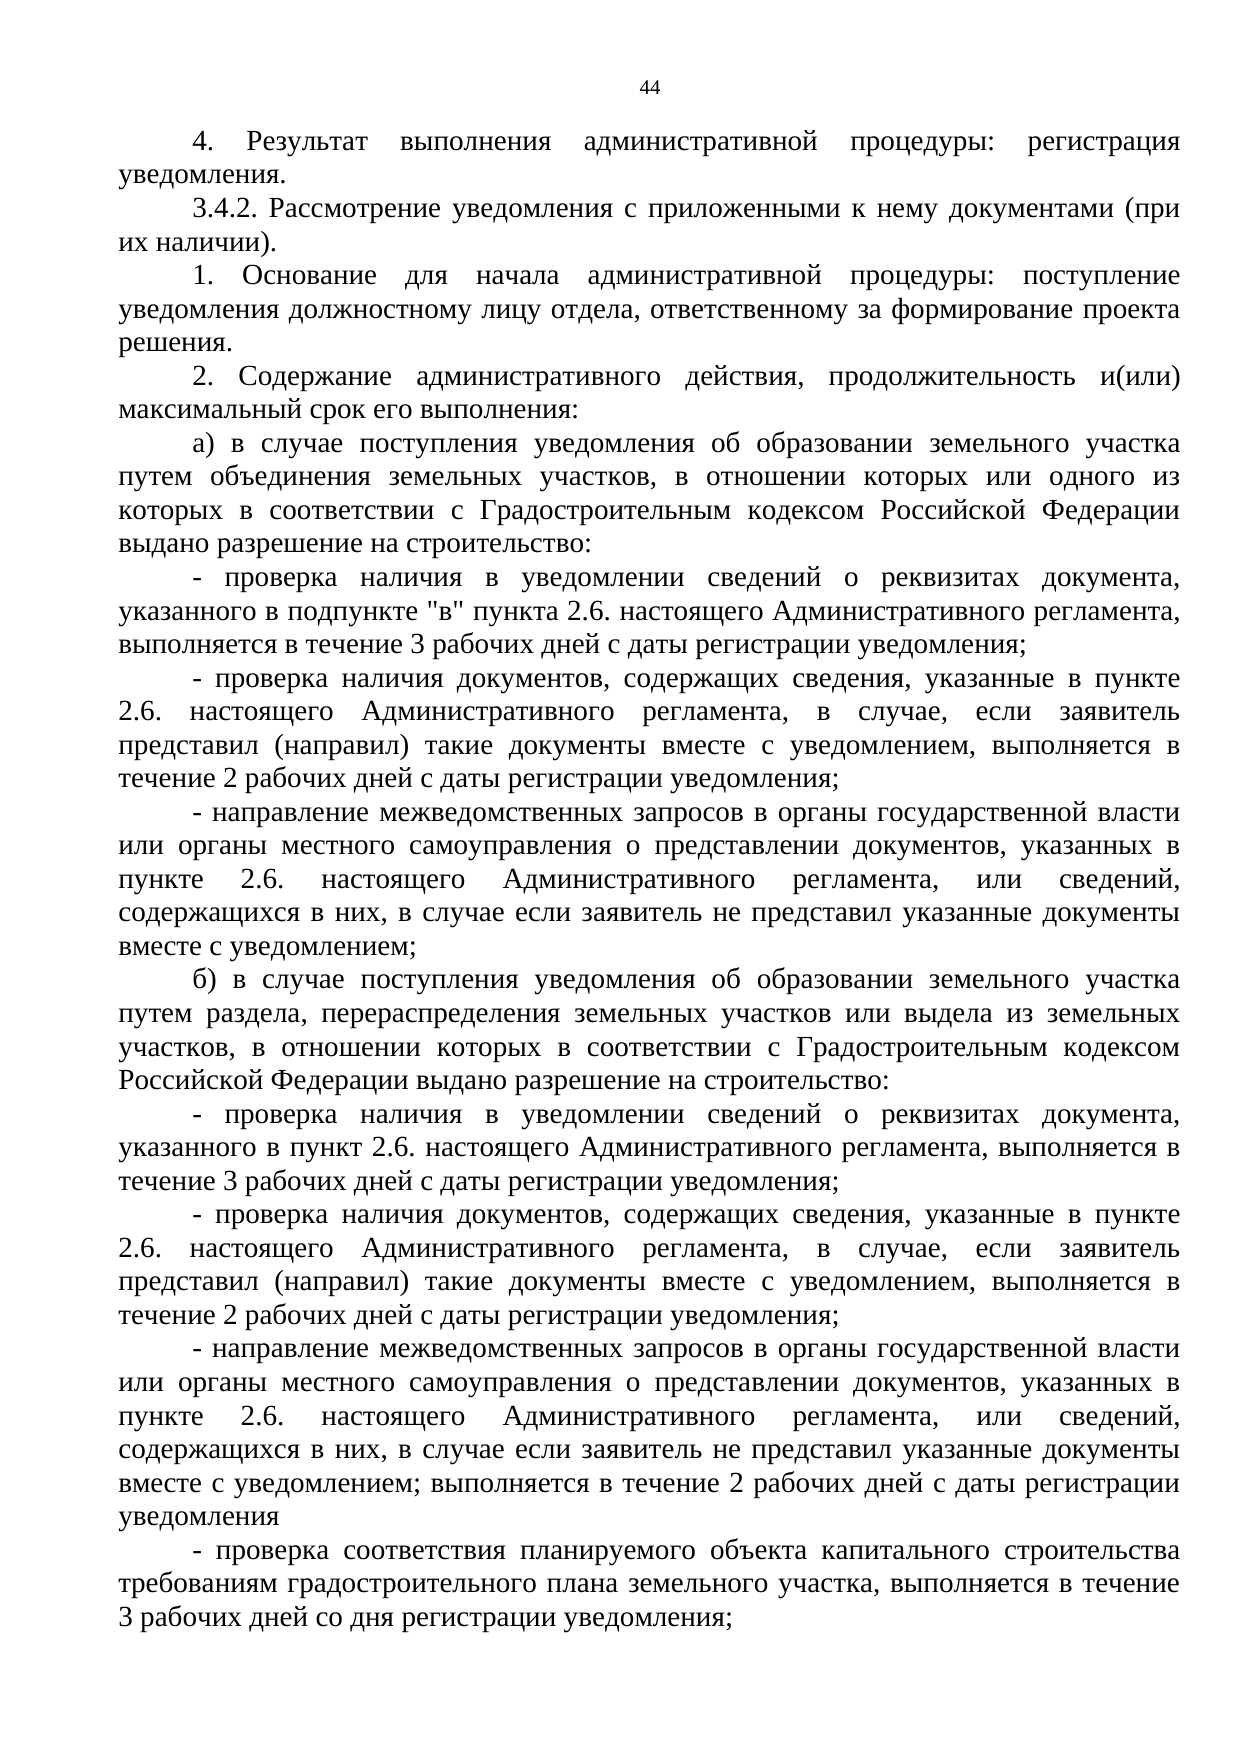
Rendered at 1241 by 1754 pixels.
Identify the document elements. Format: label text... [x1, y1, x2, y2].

text б) в случае поступления уведомления об образовании земельного участка путем раздела, перераспределения земельных участков или выдела из земельных участков, в отношении которых в соответствии с Градостроительным кодексом Российской Федерации выдано разрешение на строительство: [118, 962, 1181, 1096]
text - направление межведомственных запросов в органы государственной власти или органы местного самоуправления о представлении документов, указанных в пункте 2.6. настоящего Административного регламента, или сведений, содержащихся в них, в случае если заявитель не представил указанные документы вместе с уведомлением; [118, 794, 1181, 962]
text - проверка наличия в уведомлении сведений о реквизитах документа, указанного в пункт 2.6. настоящего Административного регламента, выполняется в течение 3 рабочих дней с даты регистрации уведомления; [118, 1096, 1181, 1196]
text - проверка соответствия планируемого объекта капитального строительства требованиям градостроительного плана земельного участка, выполняется в течение 3 рабочих дней со дня регистрации уведомления; [118, 1532, 1181, 1632]
text а) в случае поступления уведомления об образовании земельного участка путем объединения земельных участков, в отношении которых или одного из которых в соответствии с Градостроительным кодексом Российской Федерации выдано разрешение на строительство: [118, 425, 1181, 559]
text - направление межведомственных запросов в органы государственной власти или органы местного самоуправления о представлении документов, указанных в пункте 2.6. настоящего Административного регламента, или сведений, содержащихся в них, в случае если заявитель не представил указанные документы вместе с уведомлением; выполняется в течение 2 рабочих дней с даты регистрации уведомления [118, 1331, 1181, 1532]
text 2. Содержание административного действия, продолжительность и(или) максимальный срок его выполнения: [118, 358, 1181, 425]
text 4. Результат выполнения административной процедуры: регистрация уведомления. [118, 123, 1181, 190]
text 1. Основание для начала административной процедуры: поступление уведомления должностному лицу отдела, ответственному за формирование проекта решения. [118, 257, 1181, 358]
text - проверка наличия в уведомлении сведений о реквизитах документа, указанного в подпункте "в" пункта 2.6. настоящего Административного регламента, выполняется в течение 3 рабочих дней с даты регистрации уведомления; [118, 559, 1181, 660]
text 3.4.2. Рассмотрение уведомления с приложенными к нему документами (при их наличии). [118, 190, 1181, 257]
